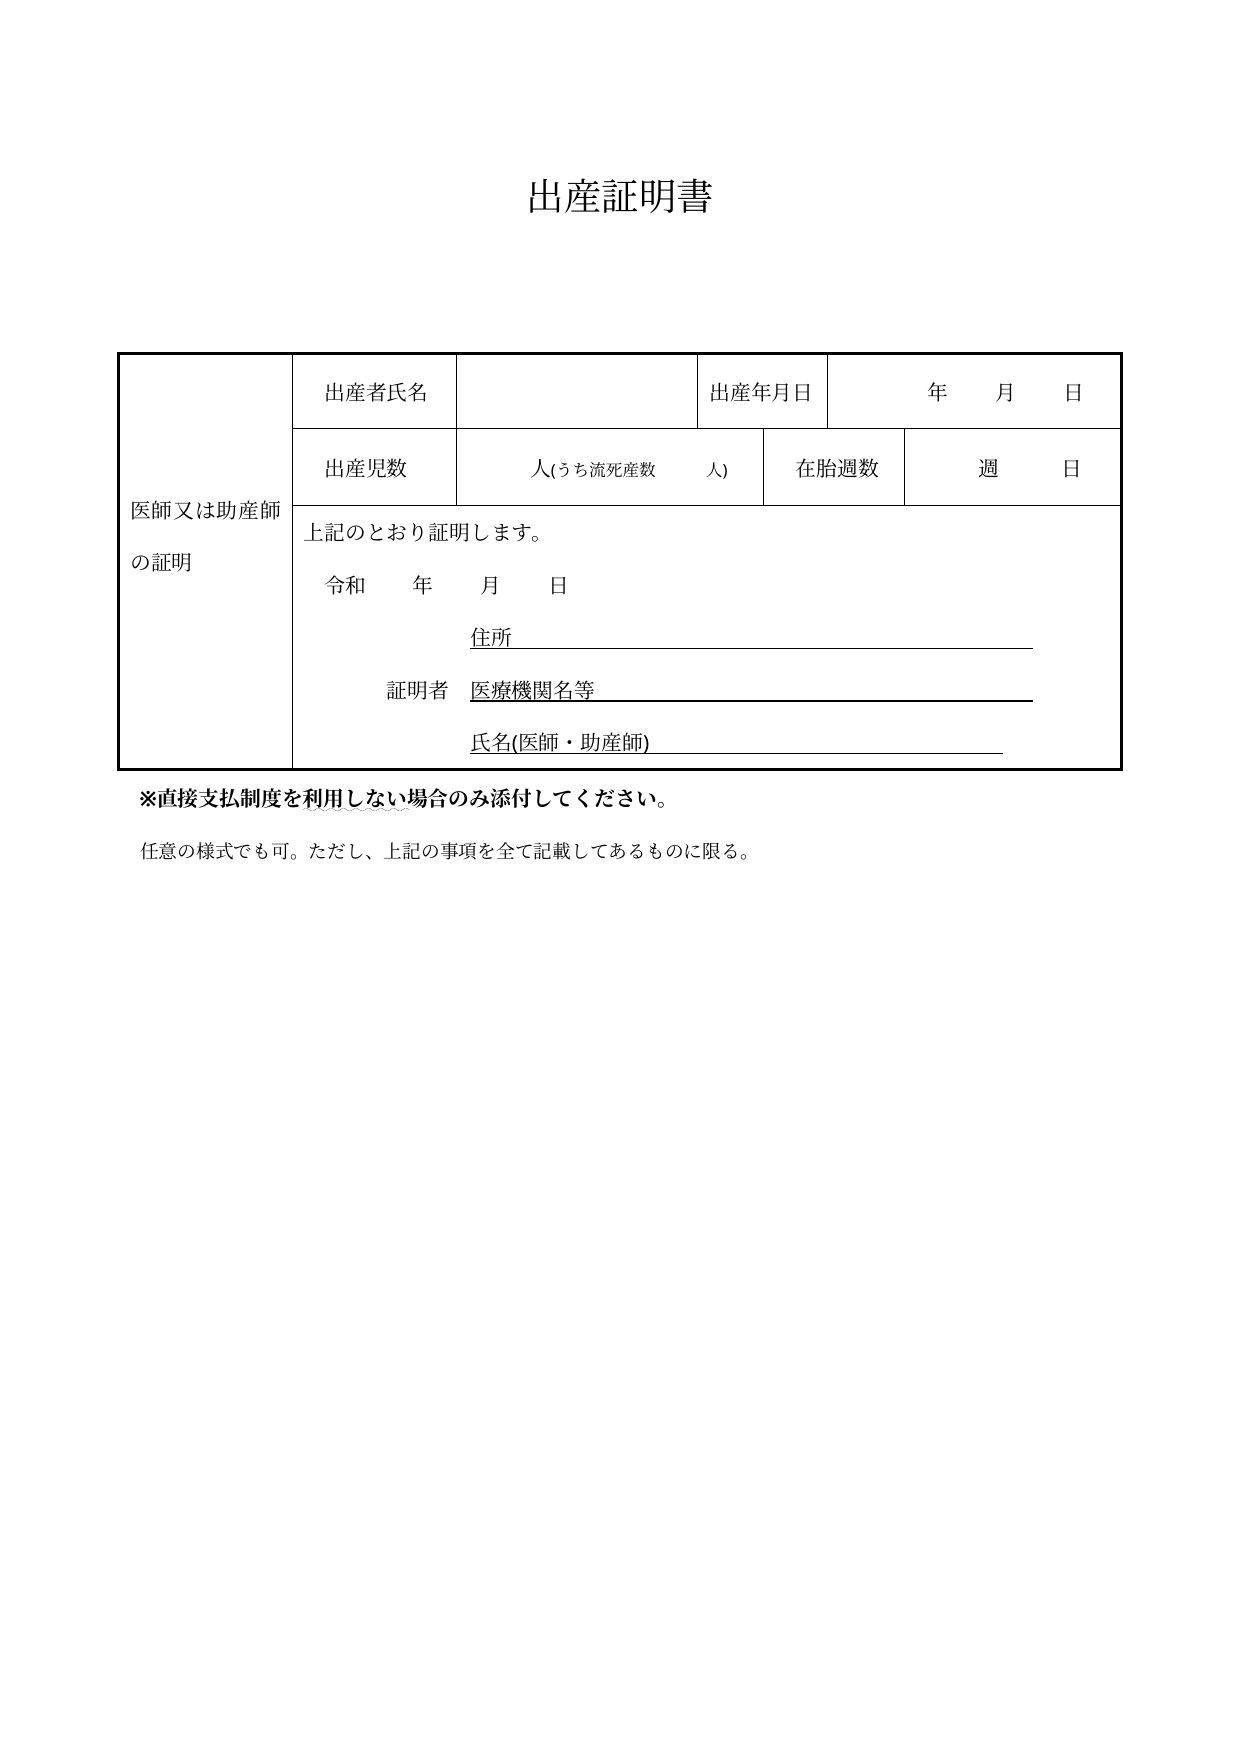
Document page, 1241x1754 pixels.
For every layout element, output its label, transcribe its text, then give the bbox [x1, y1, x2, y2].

table_cell 在胎週数 [764, 429, 904, 504]
text ※直接支払制度を利用しない場合のみ添付してください。 [118, 771, 1122, 824]
table_cell 上記のとおり証明します。 令和 年 月 日 住所 証明者 医療機関名等 氏名(医師・助産師) [293, 506, 1120, 768]
table_cell 出産児数 [293, 429, 456, 504]
text 任意の様式でも可。ただし、上記の事項を全て記載してあるものに限る。 [140, 824, 1122, 876]
table_cell 人(うち流死産数 人) [457, 429, 763, 504]
table_cell 週 日 [905, 429, 1120, 504]
table_header [457, 355, 697, 428]
text 出産証明書 [118, 142, 1122, 247]
table_header 医師又は助産師の証明 [120, 355, 292, 768]
table_header 出産者氏名 [293, 355, 456, 428]
table_header 出産年月日 [698, 355, 827, 428]
table_header 年 月 日 [828, 355, 1120, 428]
